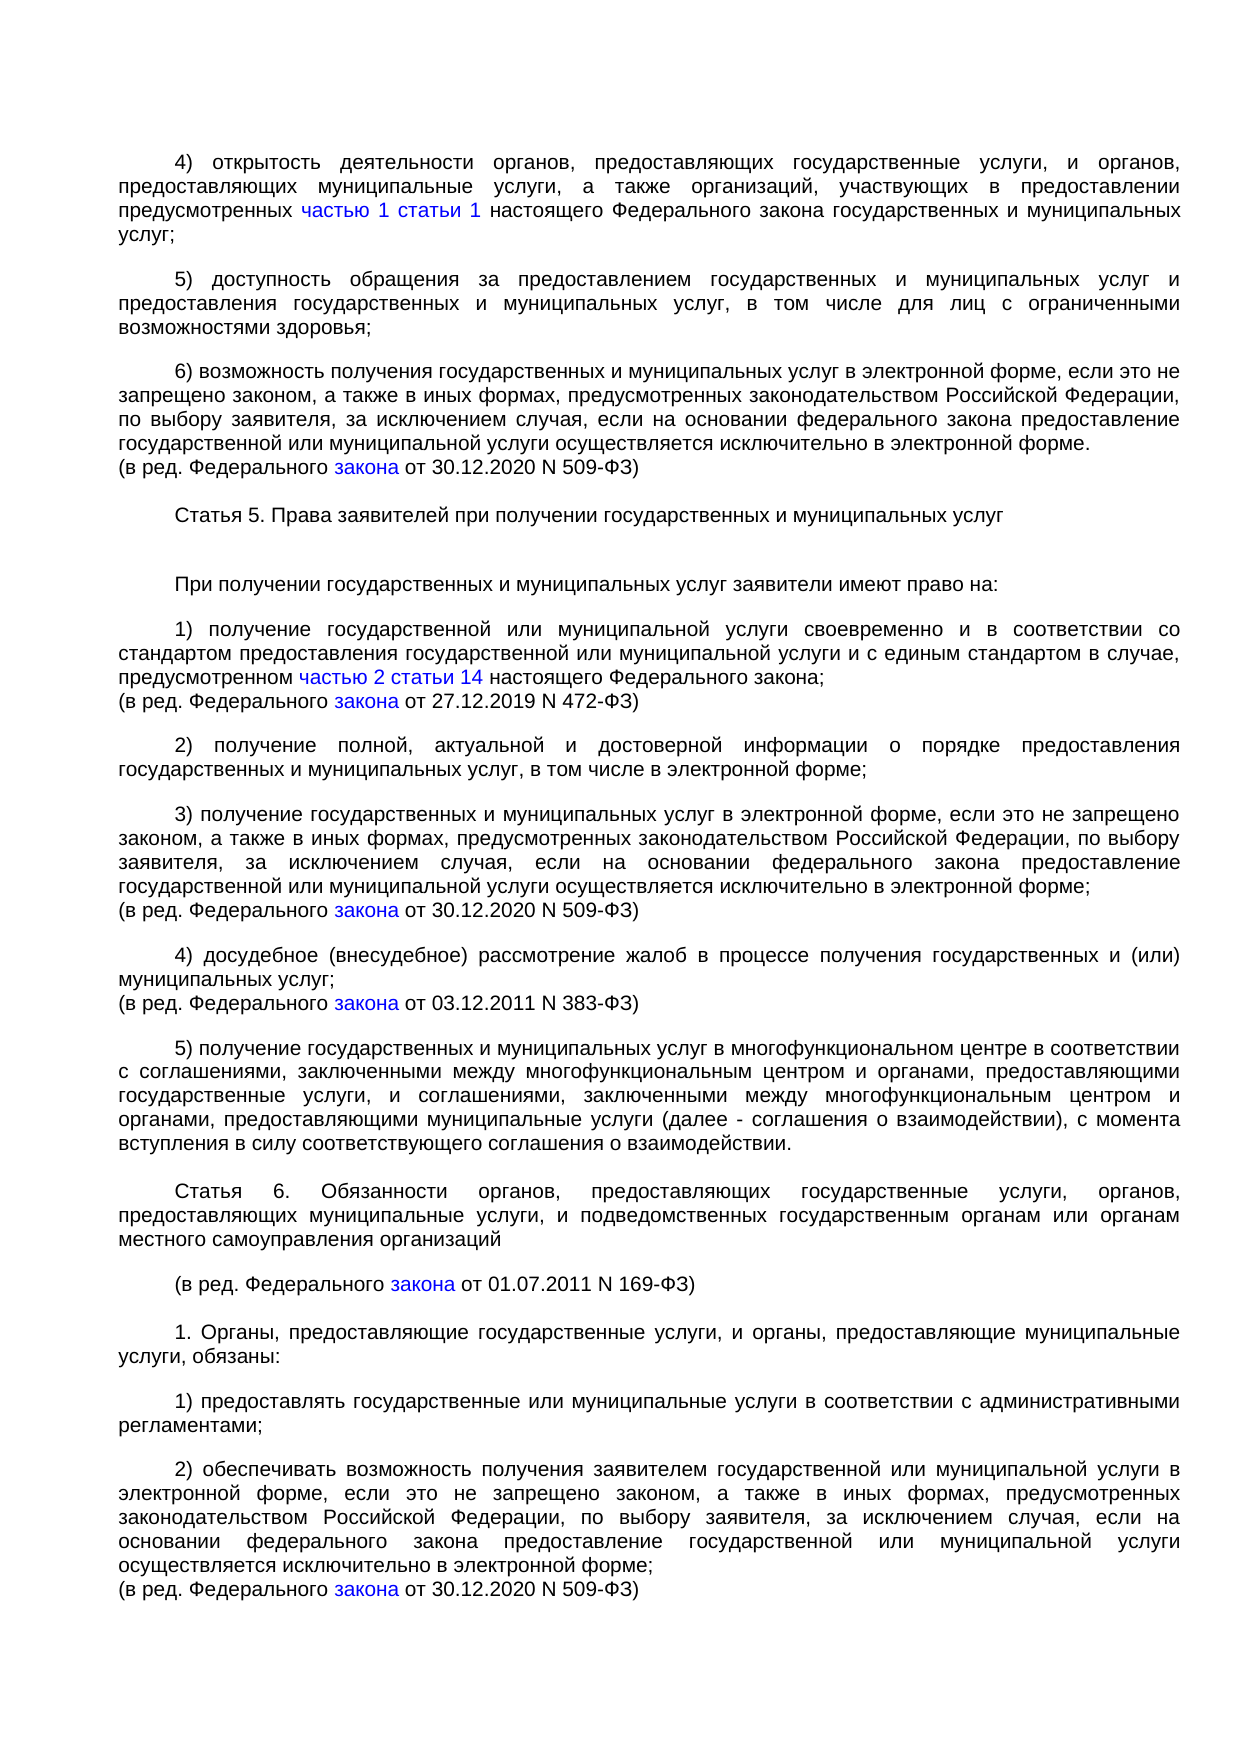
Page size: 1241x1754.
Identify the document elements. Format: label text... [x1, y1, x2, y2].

text 6) возможность получения государственных и муниципальных услуг в электронной форме, если это не запрещено законом, а также в иных формах, предусмотренных законодательством Российской Федерации, по выбору заявителя, за исключением случая, если на основании федерального закона предоставление государственной или муниципальной услуги осуществляется исключительно в электронной форме. [118, 359, 1181, 455]
text (в ред. Федерального закона от 30.12.2020 N 509-ФЗ) [118, 455, 1181, 479]
text (в ред. Федерального закона от 30.12.2020 N 509-ФЗ) [118, 1577, 1181, 1601]
text 1) предоставлять государственные или муниципальные услуги в соответствии с административными регламентами; [118, 1388, 1181, 1436]
text 4) открытость деятельности органов, предоставляющих государственные услуги, и органов, предоставляющих муниципальные услуги, а также организаций, участвующих в предоставлении предусмотренных частью 1 статьи 1 настоящего Федерального закона государственных и муниципальных услуг; [118, 150, 1181, 246]
text 2) получение полной, актуальной и достоверной информации о порядке предоставления государственных и муниципальных услуг, в том числе в электронной форме; [118, 733, 1181, 781]
text Статья 5. Права заявителей при получении государственных и муниципальных услуг [118, 503, 1181, 527]
text (в ред. Федерального закона от 27.12.2019 N 472-ФЗ) [118, 688, 1181, 712]
text 3) получение государственных и муниципальных услуг в электронной форме, если это не запрещено законом, а также в иных формах, предусмотренных законодательством Российской Федерации, по выбору заявителя, за исключением случая, если на основании федерального закона предоставление государственной или муниципальной услуги осуществляется исключительно в электронной форме; [118, 802, 1181, 898]
text 5) получение государственных и муниципальных услуг в многофункциональном центре в соответствии с соглашениями, заключенными между многофункциональным центром и органами, предоставляющими государственные услуги, и соглашениями, заключенными между многофункциональным центром и органами, предоставляющими муниципальные услуги (далее - соглашения о взаимодействии), с момента вступления в силу соответствующего соглашения о взаимодействии. [118, 1035, 1181, 1155]
text 1) получение государственной или муниципальной услуги своевременно и в соответствии со стандартом предоставления государственной или муниципальной услуги и с единым стандартом в случае, предусмотренном частью 2 статьи 14 настоящего Федерального закона; [118, 617, 1181, 688]
text 1. Органы, предоставляющие государственные услуги, и органы, предоставляющие муниципальные услуги, обязаны: [118, 1320, 1181, 1368]
text При получении государственных и муниципальных услуг заявители имеют право на: [118, 572, 1181, 596]
text (в ред. Федерального закона от 30.12.2020 N 509-ФЗ) [118, 898, 1181, 922]
text 4) досудебное (внесудебное) рассмотрение жалоб в процессе получения государственных и (или) муниципальных услуг; [118, 943, 1181, 991]
text Статья 6. Обязанности органов, предоставляющих государственные услуги, органов, предоставляющих муниципальные услуги, и подведомственных государственным органам или органам местного самоуправления организаций [118, 1179, 1181, 1251]
text 5) доступность обращения за предоставлением государственных и муниципальных услуг и предоставления государственных и муниципальных услуг, в том числе для лиц с ограниченными возможностями здоровья; [118, 267, 1181, 338]
text (в ред. Федерального закона от 03.12.2011 N 383-ФЗ) [118, 991, 1181, 1014]
text 2) обеспечивать возможность получения заявителем государственной или муниципальной услуги в электронной форме, если это не запрещено законом, а также в иных формах, предусмотренных законодательством Российской Федерации, по выбору заявителя, за исключением случая, если на основании федерального закона предоставление государственной или муниципальной услуги осуществляется исключительно в электронной форме; [118, 1457, 1181, 1577]
text (в ред. Федерального закона от 01.07.2011 N 169-ФЗ) [118, 1272, 1181, 1296]
